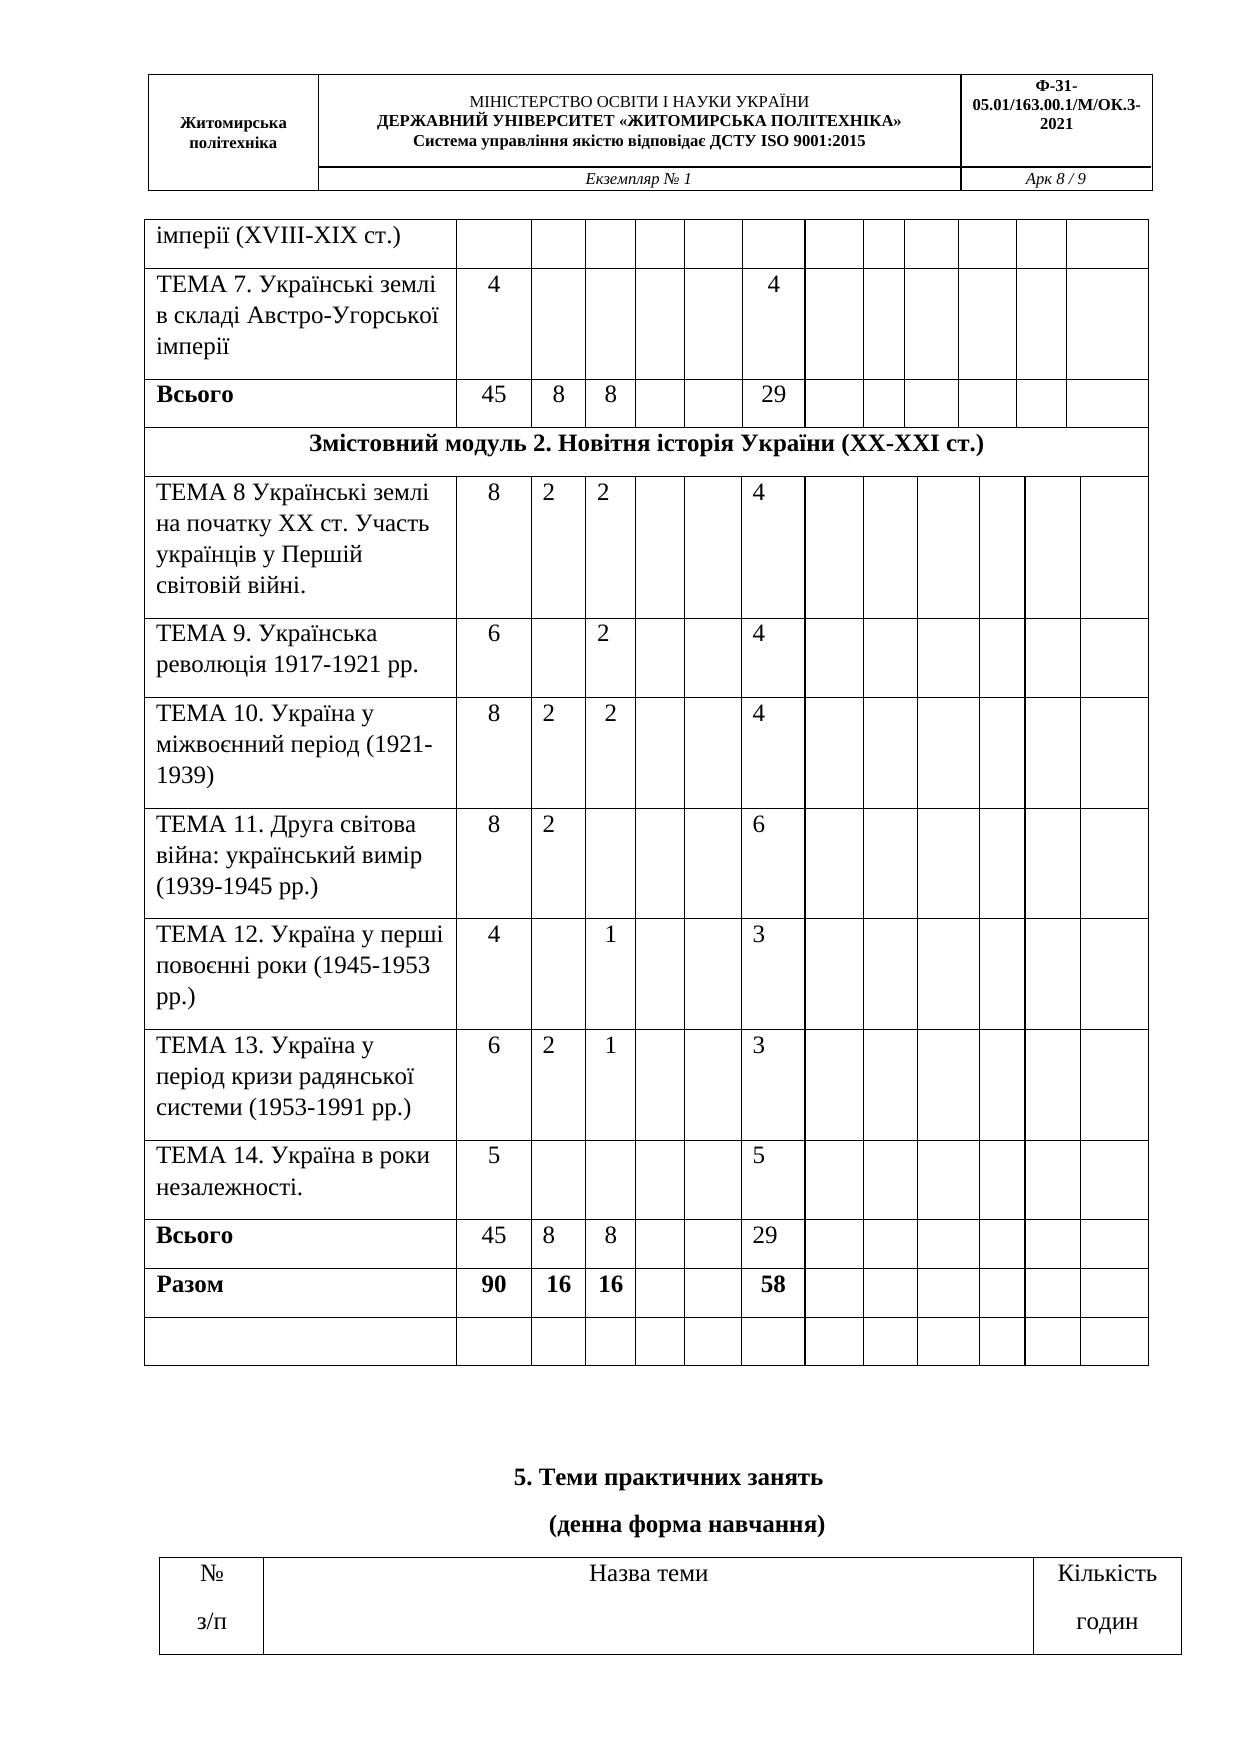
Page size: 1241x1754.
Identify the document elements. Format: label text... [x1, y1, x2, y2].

table_cell [864, 1269, 917, 1317]
table_cell [1026, 1269, 1080, 1317]
table_cell ТЕМА 12. Україна у перші повоєнні роки (1945-1953 рр.) [145, 919, 456, 1029]
table_cell 16 [586, 1269, 635, 1317]
table_cell [980, 1141, 1024, 1219]
table_cell 5 [742, 1141, 804, 1219]
table_cell [864, 220, 904, 268]
table_cell [806, 1141, 863, 1219]
table_cell [1017, 220, 1066, 268]
table_cell [980, 1269, 1024, 1317]
table_cell [586, 269, 635, 378]
table_cell 29 [743, 380, 804, 427]
table_cell 90 [457, 1269, 531, 1317]
table_cell [1026, 1318, 1080, 1365]
table_cell [1026, 1141, 1080, 1219]
table_cell [806, 269, 863, 378]
table_cell [980, 919, 1024, 1029]
table_cell [806, 1030, 863, 1139]
table_cell 6 [742, 809, 804, 918]
table_cell [959, 380, 1016, 427]
table_cell [1026, 919, 1080, 1029]
table_cell 3 [742, 919, 804, 1029]
table_cell ТЕМА 9. Українська революція 1917-1921 рр. [145, 619, 456, 697]
table_cell 58 [742, 1269, 804, 1317]
table_cell [918, 1269, 979, 1317]
table_cell [1081, 619, 1148, 697]
table_header Кількість годин [1034, 1558, 1181, 1653]
table_header № з/п [160, 1558, 263, 1653]
table_cell [864, 380, 904, 427]
table_cell [918, 809, 979, 918]
table_cell [1017, 269, 1066, 378]
table_cell [864, 269, 904, 378]
table_cell [980, 809, 1024, 918]
table_cell [636, 619, 684, 697]
table_cell [806, 919, 863, 1029]
table_cell [1081, 1220, 1148, 1268]
table_cell 8 [586, 1220, 635, 1268]
table_cell [742, 1318, 804, 1365]
table_cell [980, 1030, 1024, 1139]
table_cell [1026, 477, 1080, 617]
table_cell [918, 1220, 979, 1268]
table_cell [905, 220, 958, 268]
table_cell [685, 698, 741, 808]
table_cell [806, 698, 863, 808]
table_cell [636, 1141, 684, 1219]
table_cell [636, 1220, 684, 1268]
table_cell [980, 1318, 1024, 1365]
table_cell [586, 809, 635, 918]
table_cell [1081, 477, 1148, 617]
table_cell [959, 220, 1016, 268]
table_cell [1067, 269, 1148, 378]
table_cell [806, 1269, 863, 1317]
table_cell [636, 919, 684, 1029]
table_cell 8 [532, 380, 585, 427]
table_cell 6 [457, 619, 531, 697]
table_cell 16 [532, 1269, 585, 1317]
table_header Назва теми [264, 1558, 1033, 1653]
table_cell 4 [742, 698, 804, 808]
table_cell [918, 698, 979, 808]
table_cell [636, 220, 684, 268]
table_cell [864, 809, 917, 918]
table_cell [1081, 1141, 1148, 1219]
table_cell 2 [586, 698, 635, 808]
table_cell [685, 809, 741, 918]
table_cell 8 [457, 809, 531, 918]
table_cell 8 [457, 698, 531, 808]
table_cell Змістовний модуль 2. Новітня історія України (ХХ-ХХІ ст.) [145, 428, 1148, 476]
table_cell ТЕМА 8 Українські землі на початку ХХ ст. Участь українців у Першій світовій війні. [145, 477, 456, 617]
table_cell [1081, 698, 1148, 808]
table_cell [1067, 220, 1148, 268]
table_cell [532, 1318, 585, 1365]
table_cell ТЕМА 11. Друга світова війна: український вимір (1939-1945 рр.) [145, 809, 456, 918]
table_cell 2 [532, 698, 585, 808]
table_cell [1026, 1220, 1080, 1268]
table_cell [532, 619, 585, 697]
text 5. Теми практичних занять [185, 1462, 1152, 1491]
table_cell [532, 919, 585, 1029]
table_cell [586, 1141, 635, 1219]
table_cell [685, 477, 741, 617]
table_cell [918, 1318, 979, 1365]
table_cell [685, 1318, 741, 1365]
table_cell [1026, 1030, 1080, 1139]
table_cell [685, 919, 741, 1029]
table_cell 8 [457, 477, 531, 617]
table_cell [636, 809, 684, 918]
table_cell [1081, 919, 1148, 1029]
table_cell 2 [532, 477, 585, 617]
table_cell [864, 619, 917, 697]
table_cell [1081, 1030, 1148, 1139]
table_cell [636, 477, 684, 617]
table_cell [1026, 619, 1080, 697]
table_cell ТЕМА 10. Україна у міжвоєнний період (1921-1939) [145, 698, 456, 808]
table_cell [1081, 809, 1148, 918]
table_cell [636, 1269, 684, 1317]
table_cell 2 [586, 619, 635, 697]
table_cell [864, 919, 917, 1029]
table_cell 4 [743, 220, 804, 268]
table_cell [806, 380, 863, 427]
table_cell Всього [145, 1220, 456, 1268]
table_cell [905, 269, 958, 378]
table_cell [532, 220, 585, 268]
table_cell [806, 477, 863, 617]
table_cell Разом [145, 1269, 456, 1317]
table_cell 4 [742, 619, 804, 697]
table_cell 2 [532, 809, 585, 918]
table_cell [532, 269, 585, 378]
table_cell [1081, 1269, 1148, 1317]
table_cell [864, 1030, 917, 1139]
table_cell 2 [532, 1030, 585, 1139]
table_cell 4 [457, 269, 531, 378]
table_cell [145, 1318, 456, 1365]
table_cell [806, 220, 863, 268]
table_cell [918, 477, 979, 617]
table_cell [864, 1318, 917, 1365]
table_cell [806, 1318, 863, 1365]
table_cell 4 [742, 477, 804, 617]
table_cell 6 [457, 220, 531, 268]
table_cell ТЕМА 14. Україна в роки незалежності. [145, 1141, 456, 1219]
table_cell 8 [532, 1220, 585, 1268]
table_cell [864, 1220, 917, 1268]
table_cell [864, 477, 917, 617]
table_cell [636, 1318, 684, 1365]
table_cell [532, 1141, 585, 1219]
table_cell [685, 1030, 741, 1139]
table_cell 4 [457, 919, 531, 1029]
list (денна форма навчання) [223, 1509, 1152, 1538]
table_cell [959, 269, 1016, 378]
table_cell 2 [586, 220, 635, 268]
table_cell [980, 1220, 1024, 1268]
table_cell [685, 619, 741, 697]
table_cell 45 [457, 1220, 531, 1268]
table_cell [864, 1141, 917, 1219]
table_cell [636, 698, 684, 808]
table_cell [1017, 380, 1066, 427]
table_cell [457, 1318, 531, 1365]
table_cell [1067, 380, 1148, 427]
table_cell Всього [145, 380, 456, 427]
table_cell [636, 269, 684, 378]
table_cell 5 [457, 1141, 531, 1219]
table_cell [685, 1141, 741, 1219]
table_cell [685, 220, 742, 268]
table_cell [685, 1220, 741, 1268]
table_cell [685, 380, 742, 427]
table_cell 29 [742, 1220, 804, 1268]
table_cell [586, 1318, 635, 1365]
table_cell [636, 380, 684, 427]
table_cell [685, 1269, 741, 1317]
table_cell [980, 477, 1024, 617]
table_cell 1 [586, 919, 635, 1029]
table_cell [1026, 698, 1080, 808]
table_cell [636, 1030, 684, 1139]
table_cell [145, 220, 456, 268]
table_cell [980, 698, 1024, 808]
table_cell [918, 919, 979, 1029]
table_cell ТЕМА 7. Українські землі в складі Австро-Угорської імперії [145, 269, 456, 378]
table_cell [806, 619, 863, 697]
table_cell 6 [457, 1030, 531, 1139]
table_cell [905, 380, 958, 427]
table_cell 8 [586, 380, 635, 427]
table_cell [980, 619, 1024, 697]
table_cell 2 [586, 477, 635, 617]
table_cell ТЕМА 13. Україна у період кризи радянської системи (1953-1991 рр.) [145, 1030, 456, 1139]
table_cell 45 [457, 380, 531, 427]
table_cell 4 [743, 269, 804, 378]
table_cell [918, 1030, 979, 1139]
table_cell [685, 269, 742, 378]
table_cell 3 [742, 1030, 804, 1139]
table_cell [806, 1220, 863, 1268]
table_cell 1 [586, 1030, 635, 1139]
table_cell [1026, 809, 1080, 918]
table_cell [918, 619, 979, 697]
table_cell [1081, 1318, 1148, 1365]
table_cell [806, 809, 863, 918]
table_cell [918, 1141, 979, 1219]
table_cell [864, 698, 917, 808]
